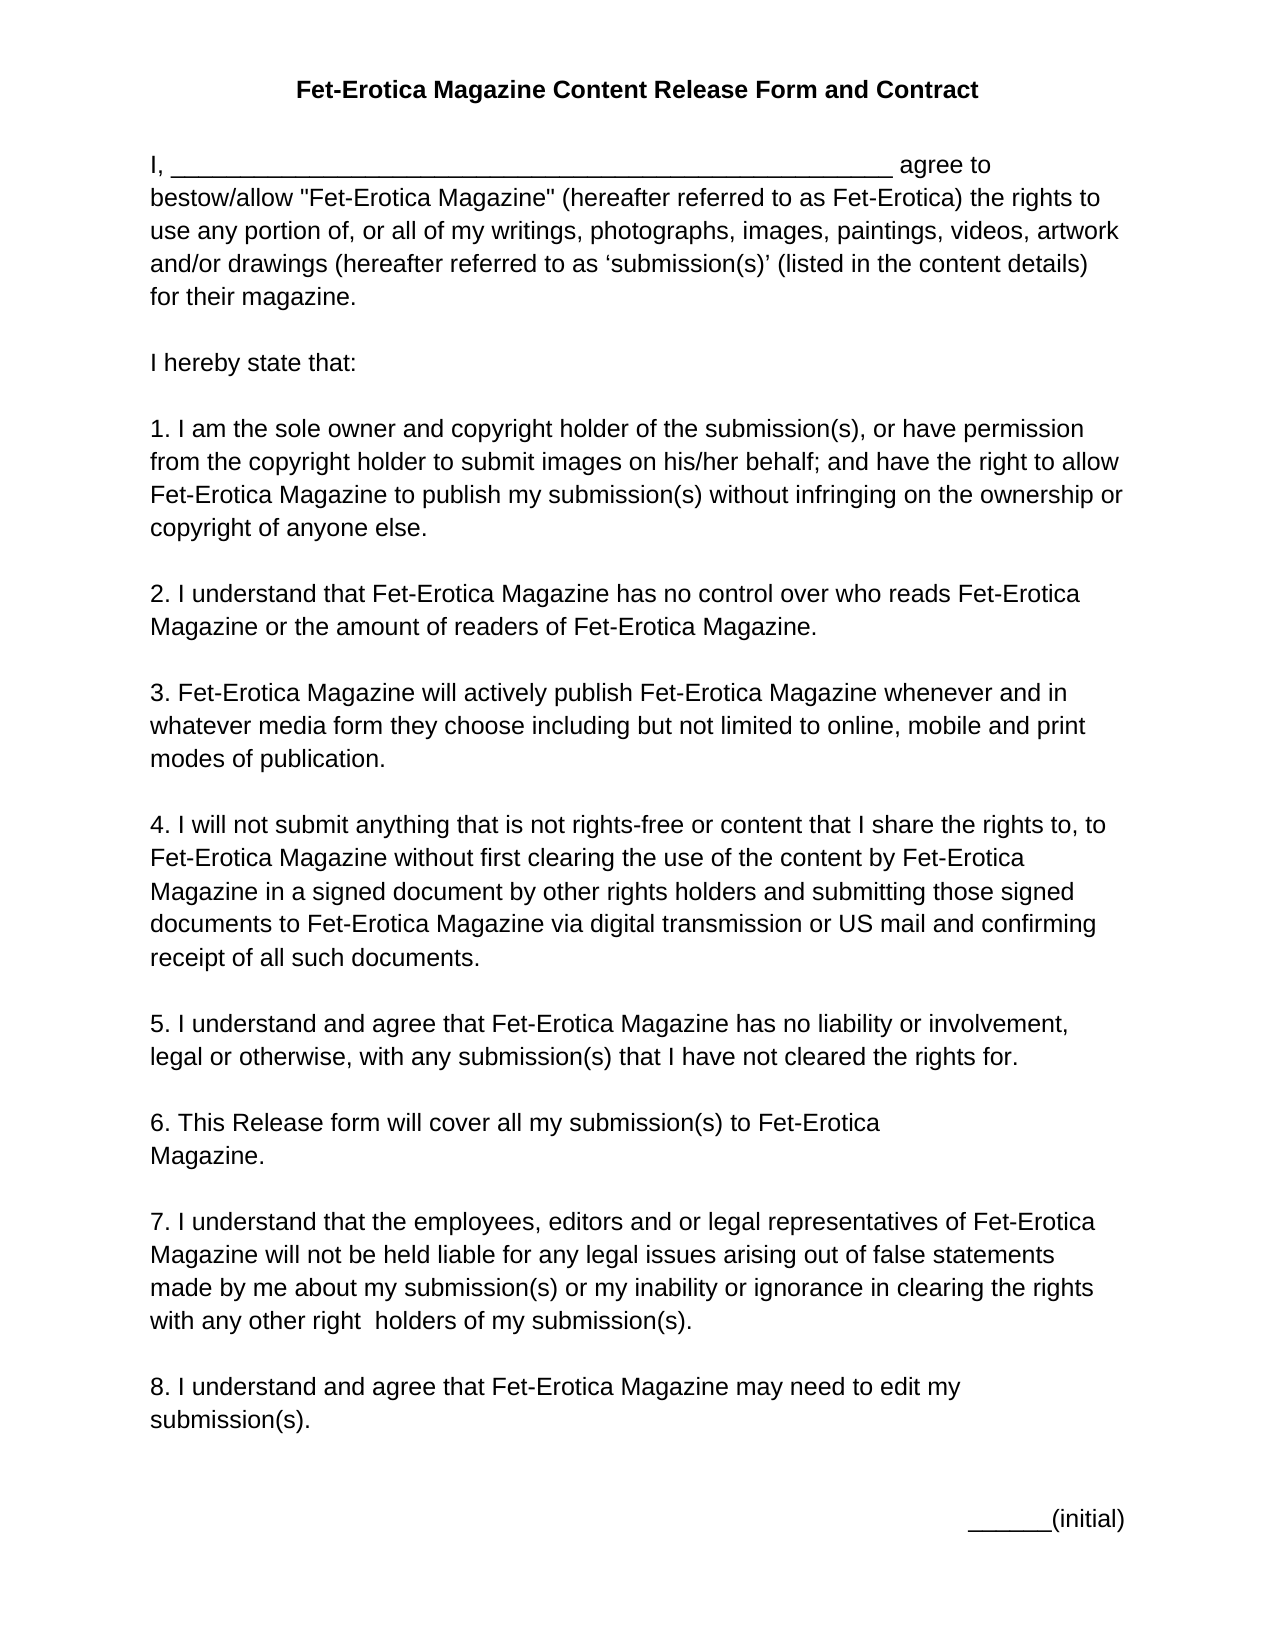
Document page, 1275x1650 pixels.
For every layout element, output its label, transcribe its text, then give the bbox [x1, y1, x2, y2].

text for their magazine. [150, 282, 1125, 311]
text 5. I understand and agree that Fet-Erotica Magazine has no liability or involvement, legal or otherwise, with any submission(s) that I have not cleared the rights for. [150, 1008, 1125, 1070]
text 4. I will not submit anything that is not rights-free or content that I share the rights to, to Fet-Erotica Magazine without first clearing the use of the content by Fet-Erotica Magazine in a signed document by other rights holders and submitting those signed documents to Fet-Erotica Magazine via digital transmission or US mail and confirming receipt of all such documents. [150, 810, 1125, 971]
text 1. I am the sole owner and copyright holder of the submission(s), or have permission from the copyright holder to submit images on his/her behalf; and have the right to allow Fet-Erotica Magazine to publish my submission(s) without infringing on the ownership or copyright of anyone else. [150, 414, 1125, 542]
text 2. I understand that Fet-Erotica Magazine has no control over who reads Fet-Erotica Magazine or the amount of readers of Fet-Erotica Magazine. [150, 579, 1125, 641]
text 8. I understand and agree that Fet-Erotica Magazine may need to edit my submission(s). [150, 1372, 1125, 1433]
text 7. I understand that the employees, editors and or legal representatives of Fet-Erotica Magazine will not be held liable for any legal issues arising out of false statements made by me about my submission(s) or my inability or ignorance in clearing the rights with any other right holders of my submission(s). [150, 1207, 1125, 1334]
text 3. Fet-Erotica Magazine will actively publish Fet-Erotica Magazine whenever and in whatever media form they choose including but not limited to online, mobile and print modes of publication. [150, 678, 1125, 773]
text I, ____________________________________________________ agree to bestow/allow "Fet-Erotica Magazine" (hereafter referred to as Fet-Erotica) the rights to use any portion of, or all of my writings, photographs, images, paintings, videos, artwork and/or drawings (hereafter referred to as ‘submission(s)’ (listed in the content details) [150, 150, 1125, 278]
text I hereby state that: [150, 348, 1125, 377]
text 6. This Release form will cover all my submission(s) to Fet-Erotica [150, 1108, 1125, 1136]
text Magazine. [150, 1141, 1125, 1169]
